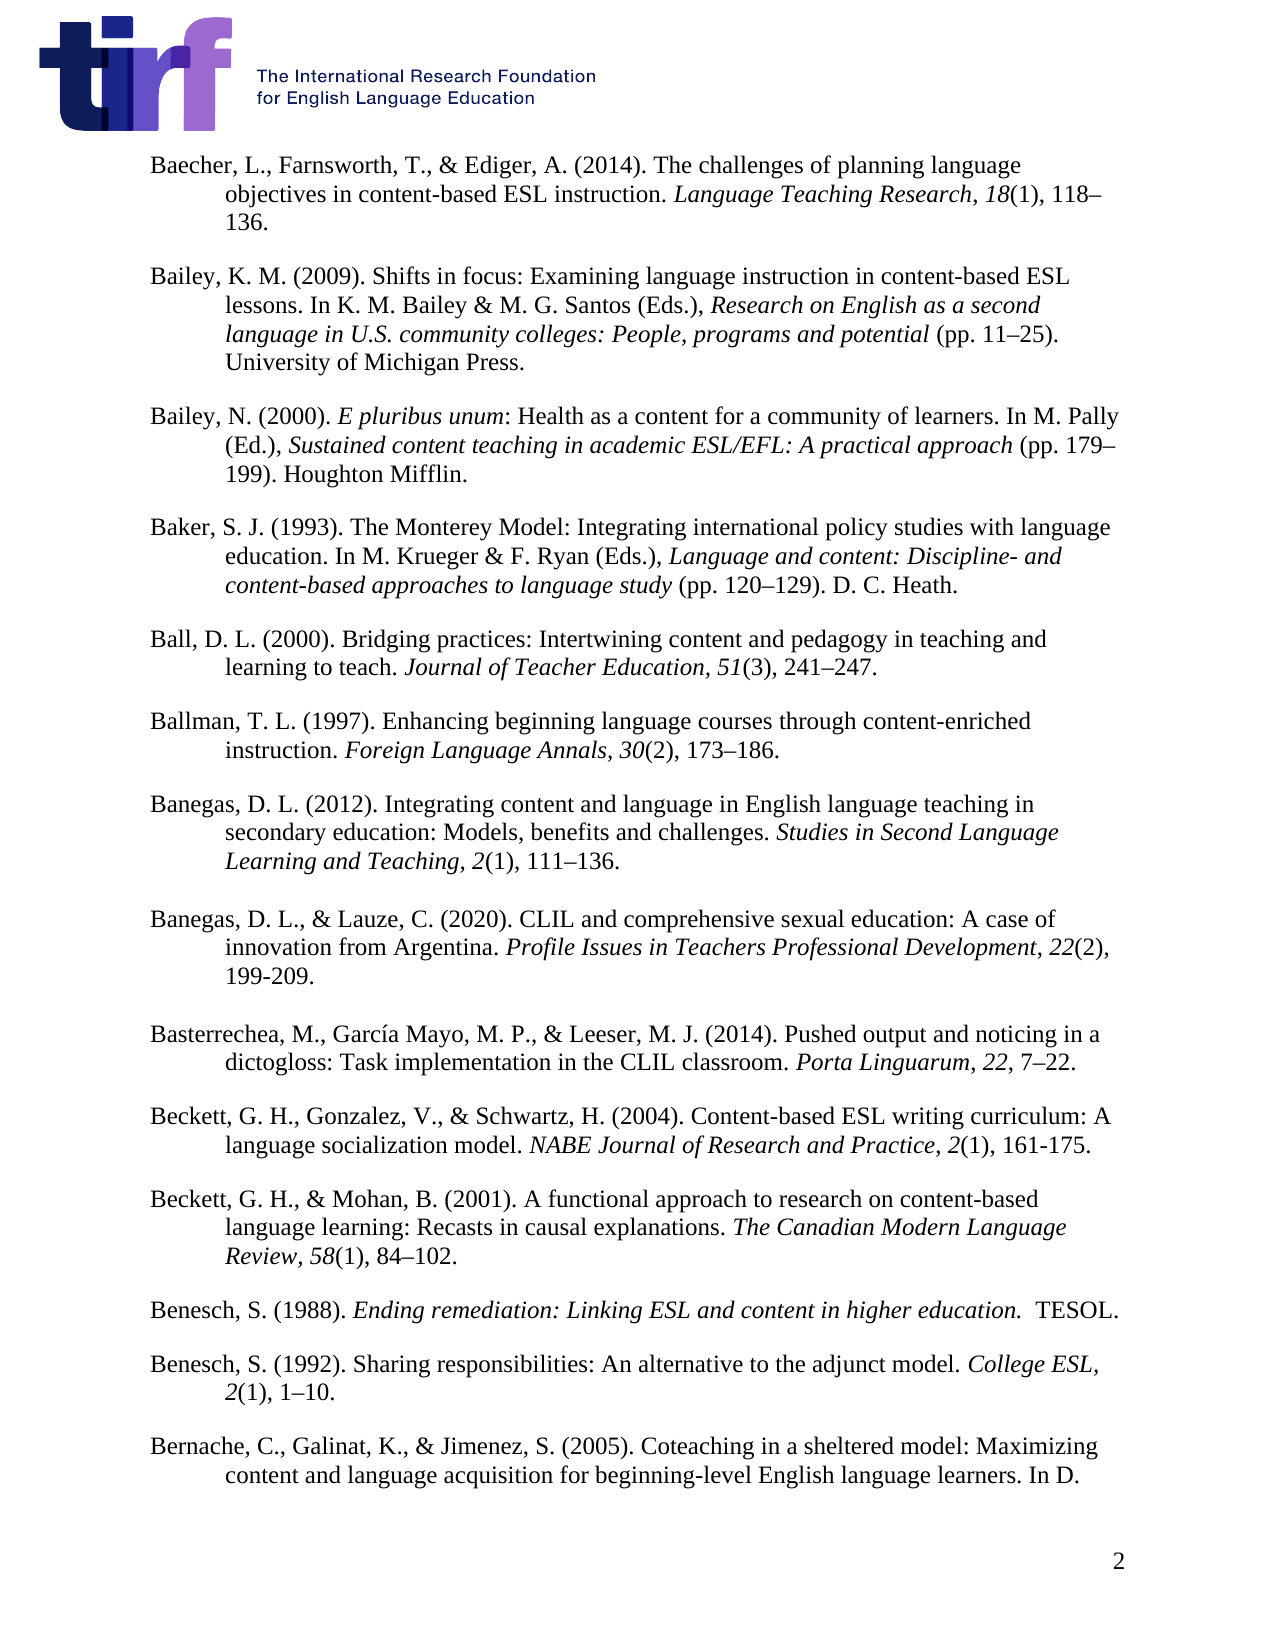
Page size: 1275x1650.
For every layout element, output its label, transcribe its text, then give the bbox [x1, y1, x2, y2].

text Ball, D. L. (2000). Bridging practices: Intertwining content and pedagogy in teaching and learning to teach. Journal of Teacher Education, 51(3), 241–247. [150, 624, 1125, 681]
text Banegas, D. L., & Lauze, C. (2020). CLIL and comprehensive sexual education: A case of innovation from Argentina. Profile Issues in Teachers Professional Development, 22(2), 199-209. [150, 904, 1125, 990]
text Beckett, G. H., Gonzalez, V., & Schwartz, H. (2004). Content-based ESL writing curriculum: A language socialization model. NABE Journal of Research and Practice, 2(1), 161-175. [150, 1101, 1125, 1159]
text Banegas, D. L. (2012). Integrating content and language in English language teaching in secondary education: Models, benefits and challenges. Studies in Second Language Learning and Teaching, 2(1), 111–136. [150, 789, 1125, 875]
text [150, 1431, 1125, 1489]
text Baker, S. J. (1993). The Monterey Model: Integrating international policy studies with language education. In M. Krueger & F. Ryan (Eds.), Language and content: Discipline- and content-based approaches to language study (pp. 120–129). D. C. Heath. [150, 512, 1125, 599]
text Beckett, G. H., & Mohan, B. (2001). A functional approach to research on content-based language learning: Recasts in causal explanations. The Canadian Modern Language Review, 58(1), 84–102. [150, 1184, 1125, 1270]
picture [39, 16, 602, 131]
text Basterrechea, M., García Mayo, M. P., & Leeser, M. J. (2014). Pushed output and noticing in a dictogloss: Task implementation in the CLIL classroom. Porta Linguarum, 22, 7–22. [150, 1019, 1125, 1076]
text Bailey, K. M. (2009). Shifts in focus: Examining language instruction in content-based ESL lessons. In K. M. Bailey & M. G. Santos (Eds.), Research on English as a second language in U.S. community colleges: People, programs and potential (pp. 11–25). University of Michigan Press. [150, 261, 1125, 376]
text Bailey, N. (2000). E pluribus unum: Health as a content for a community of learners. In M. Pally (Ed.), Sustained content teaching in academic ESL/EFL: A practical approach (pp. 179–199). Houghton Mifflin. [150, 401, 1125, 487]
text Baecher, L., Farnsworth, T., & Ediger, A. (2014). The challenges of planning language objectives in content-based ESL instruction. Language Teaching Research, 18(1), 118–136. [150, 150, 1125, 236]
text Ballman, T. L. (1997). Enhancing beginning language courses through content-enriched instruction. Foreign Language Annals, 30(2), 173–186. [150, 706, 1125, 764]
text Benesch, S. (1992). Sharing responsibilities: An alternative to the adjunct model. College ESL, 2(1), 1–10. [150, 1349, 1125, 1406]
text Benesch, S. (1988). Ending remediation: Linking ESL and content in higher education. TESOL. [150, 1295, 1125, 1324]
